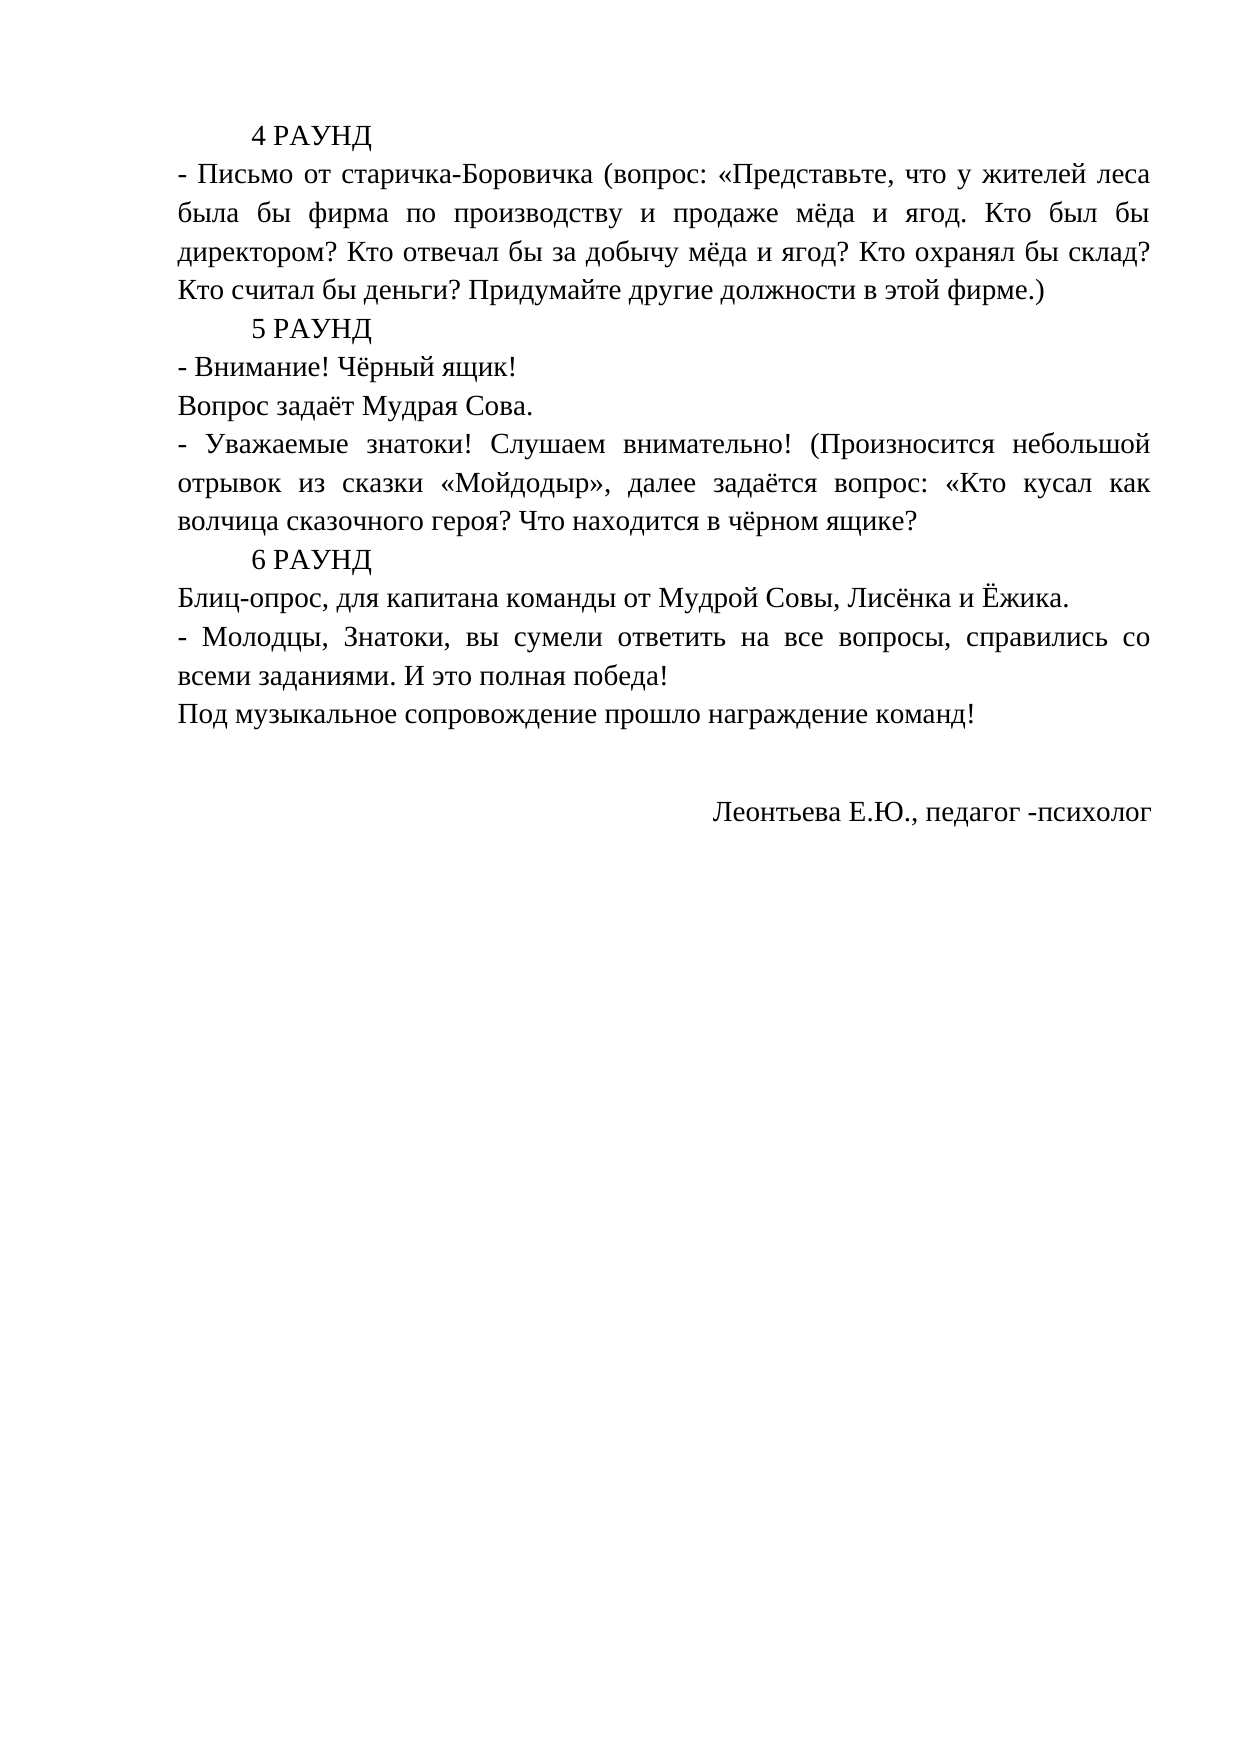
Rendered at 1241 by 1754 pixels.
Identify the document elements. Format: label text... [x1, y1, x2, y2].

text - Письмо от старичка-Боровичка (вопрос: «Представьте, что у жителей леса была бы фирма по производству и продаже мёда и ягод. Кто был бы директором? Кто отвечал бы за добычу мёда и ягод? Кто охранял бы склад? Кто считал бы деньги? Придумайте другие должности в этой фирме.) [177, 157, 1152, 306]
text Вопрос задаёт Мудрая Сова. [177, 388, 1152, 421]
text 4 РАУНД [177, 118, 1152, 152]
text - Внимание! Чёрный ящик! [177, 349, 1152, 383]
text 5 РАУНД [177, 311, 1152, 344]
text Под музыкальное сопровождение прошло награждение команд! [177, 696, 1152, 730]
text - Молодцы, Знатоки, вы сумели ответить на все вопросы, справились со всеми заданиями. И это полная победа! [177, 619, 1152, 691]
text Леонтьева Е.Ю., педагог -психолог [177, 794, 1152, 828]
text Блиц-опрос, для капитана команды от Мудрой Совы, Лисёнка и Ёжика. [177, 581, 1152, 614]
text - Уважаемые знатоки! Слушаем внимательно! (Произносится небольшой отрывок из сказки «Мойдодыр», далее задаётся вопрос: «Кто кусал как волчица сказочного героя? Что находится в чёрном ящике? [177, 426, 1152, 537]
text 6 РАУНД [177, 542, 1152, 576]
